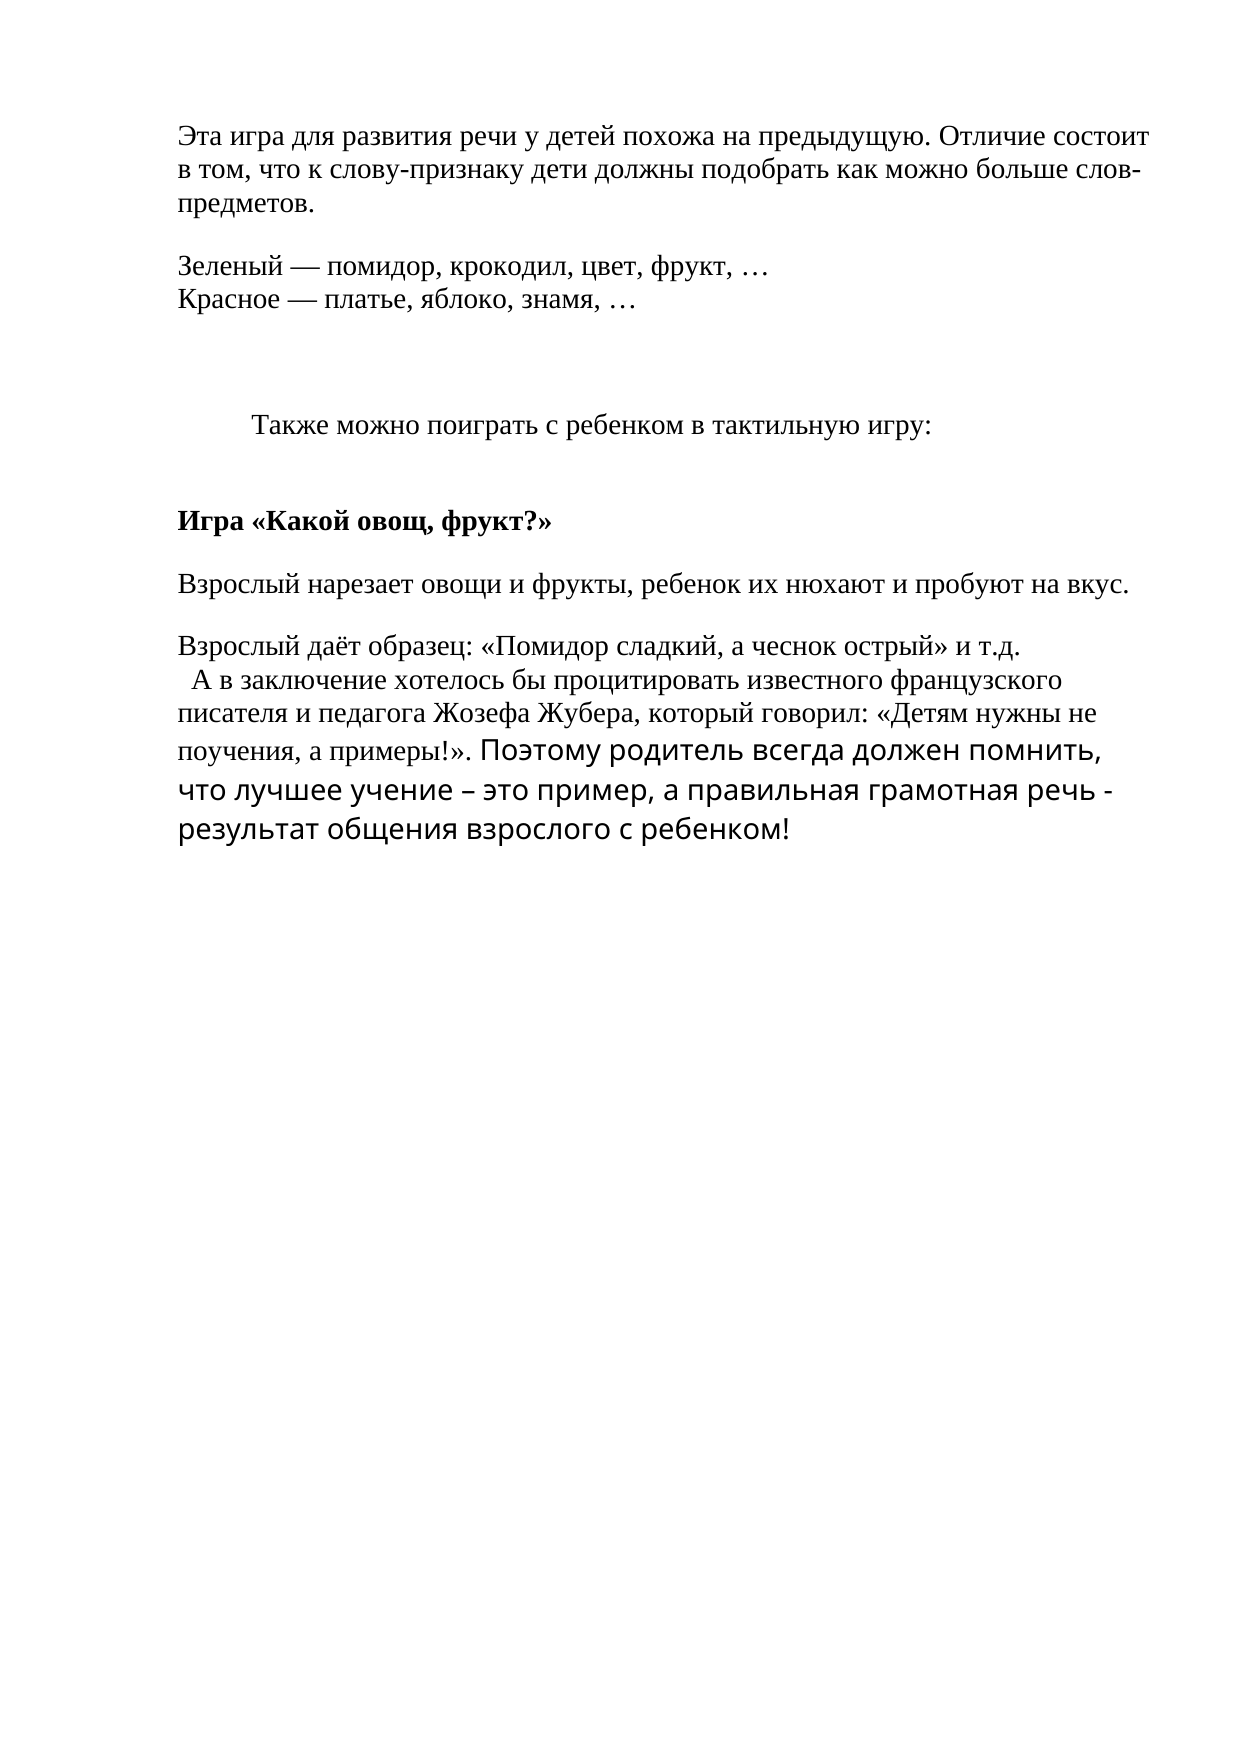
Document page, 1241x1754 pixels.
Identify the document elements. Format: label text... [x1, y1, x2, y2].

text А в заключение хотелось бы процитировать известного французского писателя и педагога Жозефа Жубера, который говорил: «Детям нужны не поучения, а примеры!». Поэтому родитель всегда должен помнить, что лучшее учение – это пример, а правильная грамотная речь - результат общения взрослого с ребенком! [177, 662, 1152, 848]
text Игра «Какой овощ, фрукт?» [177, 503, 1152, 537]
text Эта игра для развития речи у детей похожа на предыдущую. Отличие состоит в том, что к слову-признаку дети должны подобрать как можно больше слов-предметов. [177, 118, 1152, 219]
text Зеленый — помидор, крокодил, цвет, фрукт, … Красное — платье, яблоко, знамя, … [177, 248, 1152, 315]
text Взрослый даёт образец: «Помидор сладкий, а чеснок острый» и т.д. [177, 628, 1152, 662]
text Также можно поиграть с ребенком в тактильную игру: [177, 407, 1152, 440]
text Взрослый нарезает овощи и фрукты, ребенок их нюхают и пробуют на вкус. [177, 566, 1152, 599]
